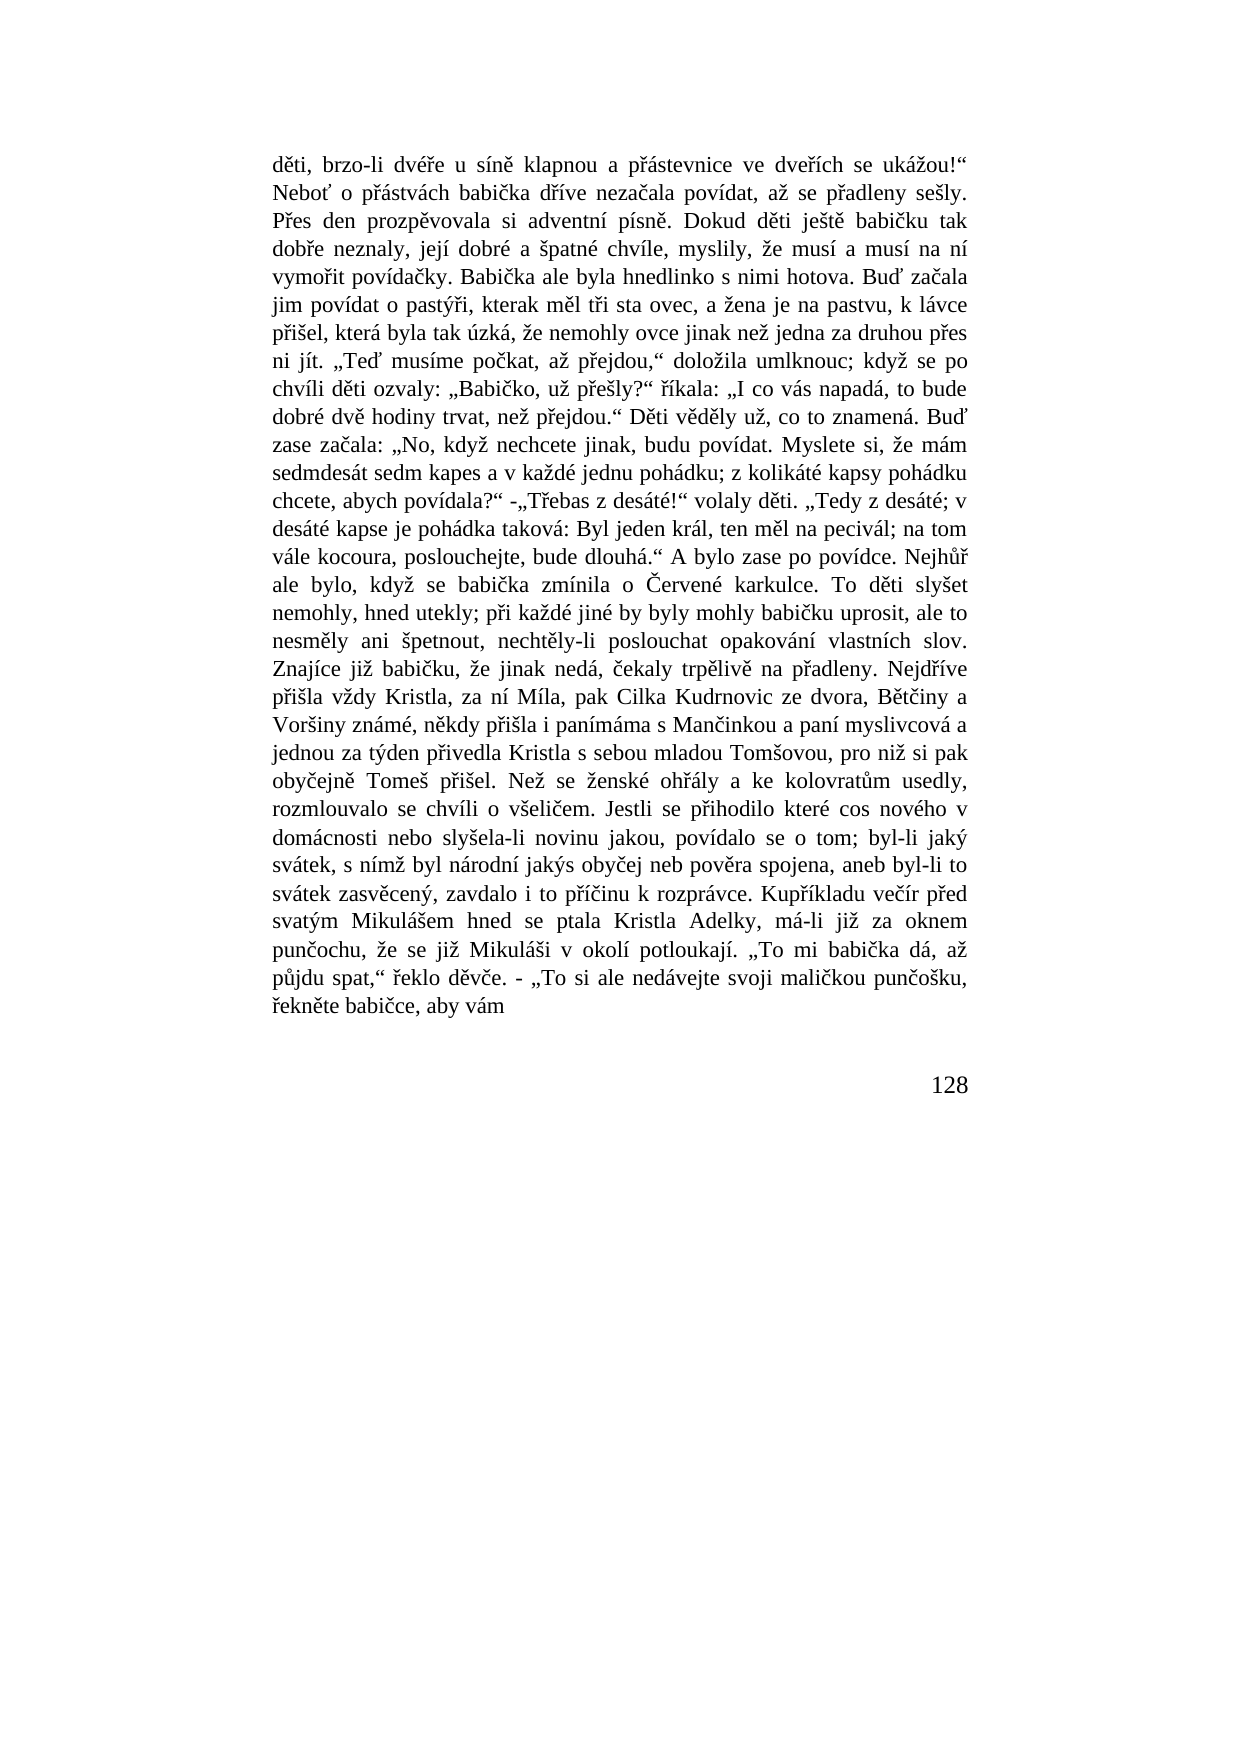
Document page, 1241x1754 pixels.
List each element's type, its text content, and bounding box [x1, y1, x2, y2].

text 128 [272, 1070, 968, 1098]
text děti, brzo-li dvéře u síně klapnou a přástevnice ve dveřích se ukážou!“ Neboť o přástvách babička dříve nezačala povídat, až se přadleny sešly. Přes den prozpěvovala si adventní písně. Dokud děti ještě babičku tak dobře neznaly, její dobré a špatné chvíle, myslily, že musí a musí na ní vymořit povídačky. Babička ale byla hnedlinko s nimi hotova. Buď začala jim povídat o pastýři, kterak měl tři sta ovec, a žena je na pastvu, k lávce přišel, která byla tak úzká, že nemohly ovce jinak než jedna za druhou přes ni jít. „Teď musíme počkat, až přejdou,“ doložila umlknouc; když se po chvíli děti ozvaly: „Babičko, už přešly?“ říkala: „I co vás napadá, to bude dobré dvě hodiny trvat, než přejdou.“ Děti věděly už, co to znamená. Buď zase začala: „No, když nechcete jinak, budu povídat. Myslete si, že mám sedmdesát sedm kapes a v každé jednu pohádku; z kolikáté kapsy pohádku chcete, abych povídala?“ -„Třebas z desáté!“ volaly děti. „Tedy z desáté; v desáté kapse je pohádka taková: Byl jeden král, ten měl na pecivál; na tom vále kocoura, poslouchejte, bude dlouhá.“ A bylo zase po povídce. Nejhůř ale bylo, když se babička zmínila o Červené karkulce. To děti slyšet nemohly, hned utekly; při každé jiné by byly mohly babičku uprosit, ale to nesměly ani špetnout, nechtěly-li poslouchat opakování vlastních slov. Znajíce již babičku, že jinak nedá, čekaly trpělivě na přadleny. Nejdříve přišla vždy Kristla, za ní Míla, pak Cilka Kudrnovic ze dvora, Bětčiny a Voršiny známé, někdy přišla i panímáma s Mančinkou a paní myslivcová a jednou za týden přivedla Kristla s sebou mladou Tomšovou, pro niž si pak obyčejně Tomeš přišel. Než se ženské ohřály a ke kolovratům usedly, rozmlouvalo se chvíli o všeličem. Jestli se přihodilo které cos nového v domácnosti nebo slyšela-li novinu jakou, povídalo se o tom; byl-li jaký svátek, s nímž byl národní jakýs obyčej neb pověra spojena, aneb byl-li to svátek zasvěcený, zavdalo i to příčinu k rozprávce. Kupříkladu večír před svatým Mikulášem hned se ptala Kristla Adelky, má-li již za oknem punčochu, že se již Mikuláši v okolí potloukají. „To mi babička dá, až půjdu spat,“ řeklo děvče. - „To si ale nedávejte svoji maličkou punčošku, řekněte babičce, aby vám [272, 150, 969, 1019]
